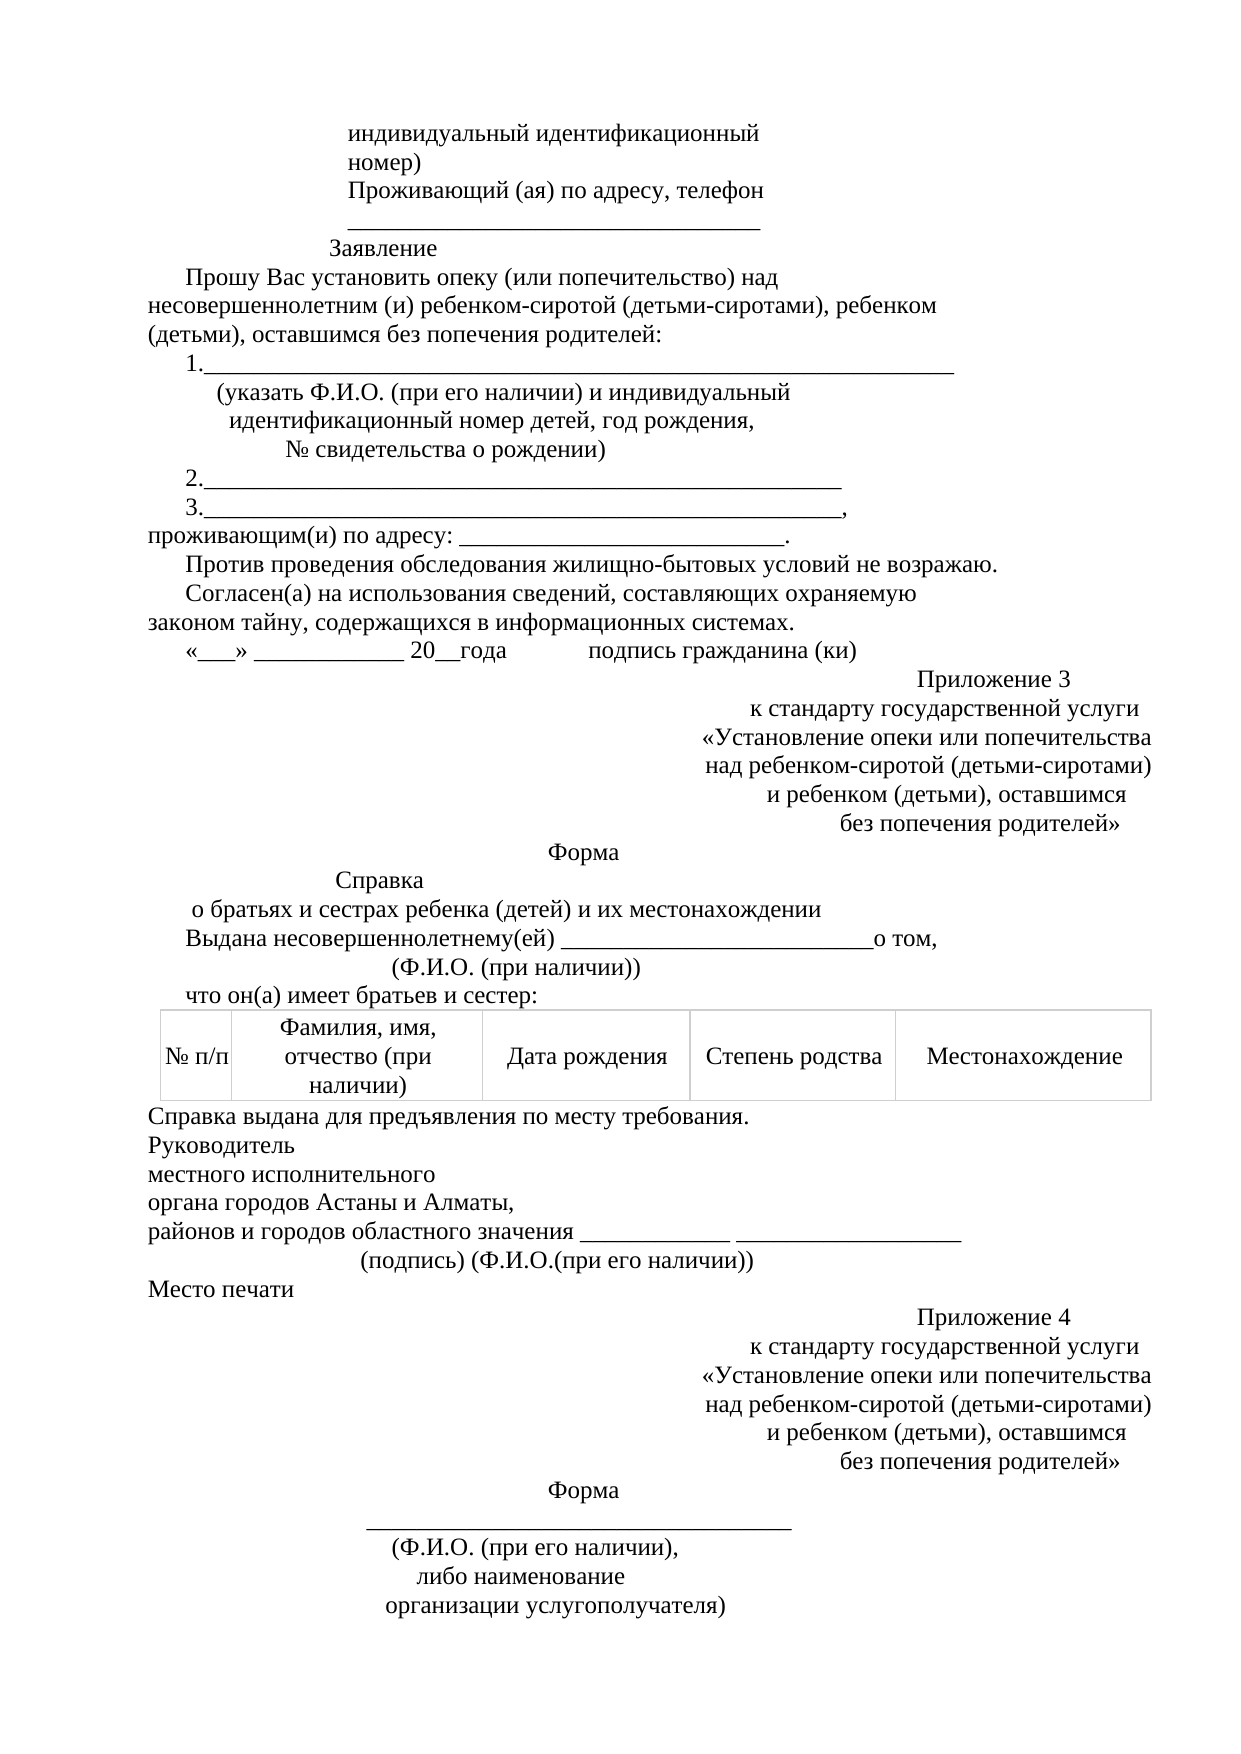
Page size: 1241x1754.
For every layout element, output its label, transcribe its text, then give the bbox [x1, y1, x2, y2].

text Заявление [148, 233, 1152, 262]
text Справка выдана для предъявления по месту требования. [148, 1101, 1152, 1130]
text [148, 1504, 1152, 1619]
text Прошу Вас установить опеку (или попечительство) над несовершеннолетним (и) ребенком-сиротой (детьми-сиротами), ребенком (детьми), оставшимся без попечения родителей: 1.____________________________________________________________ (указать Ф.И.О. (при его наличии) и индивидуальный идентификационный номер детей, год рождения, № свидетельства о рождении) 2.___________________________________________________ 3.___________________________________________________, проживающим(и) по адресу: __________________________. Против проведения обследования жилищно-бытовых условий не возражаю. Согласен(а) на использования сведений, составляющих охраняемую законом тайну, содержащихся в информационных системах. [148, 262, 1152, 636]
table_header Дата рождения [483, 1011, 689, 1100]
table_header Местонахождение [896, 1011, 1150, 1100]
text Руководитель местного исполнительного органа городов Астаны и Алматы, районов и городов областного значения ____________ __________________ (подпись) (Ф.И.О.(при его наличии)) [148, 1130, 1152, 1274]
text Выдана несовершеннолетнему(ей) _________________________о том, (Ф.И.О. (при наличии)) что он(а) имеет братьев и сестер: [148, 923, 1152, 1009]
table_header Фамилия, имя, отчество (при наличии) [232, 1011, 482, 1100]
text Приложение 3 к стандарту государственной услуги «Установление опеки или попечительства над ребенком-сиротой (детьми-сиротами) и ребенком (детьми), оставшимся без попечения родителей» [148, 664, 1152, 837]
table_header № п/п [161, 1011, 231, 1100]
text Справка о братьях и сестрах ребенка (детей) и их местонахождении [148, 866, 1152, 923]
text Форма [148, 837, 1152, 866]
text Приложение 4 к стандарту государственной услуги «Установление опеки или попечительства над ребенком-сиротой (детьми-сиротами) и ребенком (детьми), оставшимся без попечения родителей» [148, 1302, 1152, 1475]
text Место печати [148, 1274, 1152, 1302]
table_header Степень родства [691, 1011, 895, 1100]
text «___» ____________ 20__года подпись гражданина (ки) [148, 636, 1152, 664]
text Форма [148, 1475, 1152, 1504]
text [148, 118, 1152, 233]
